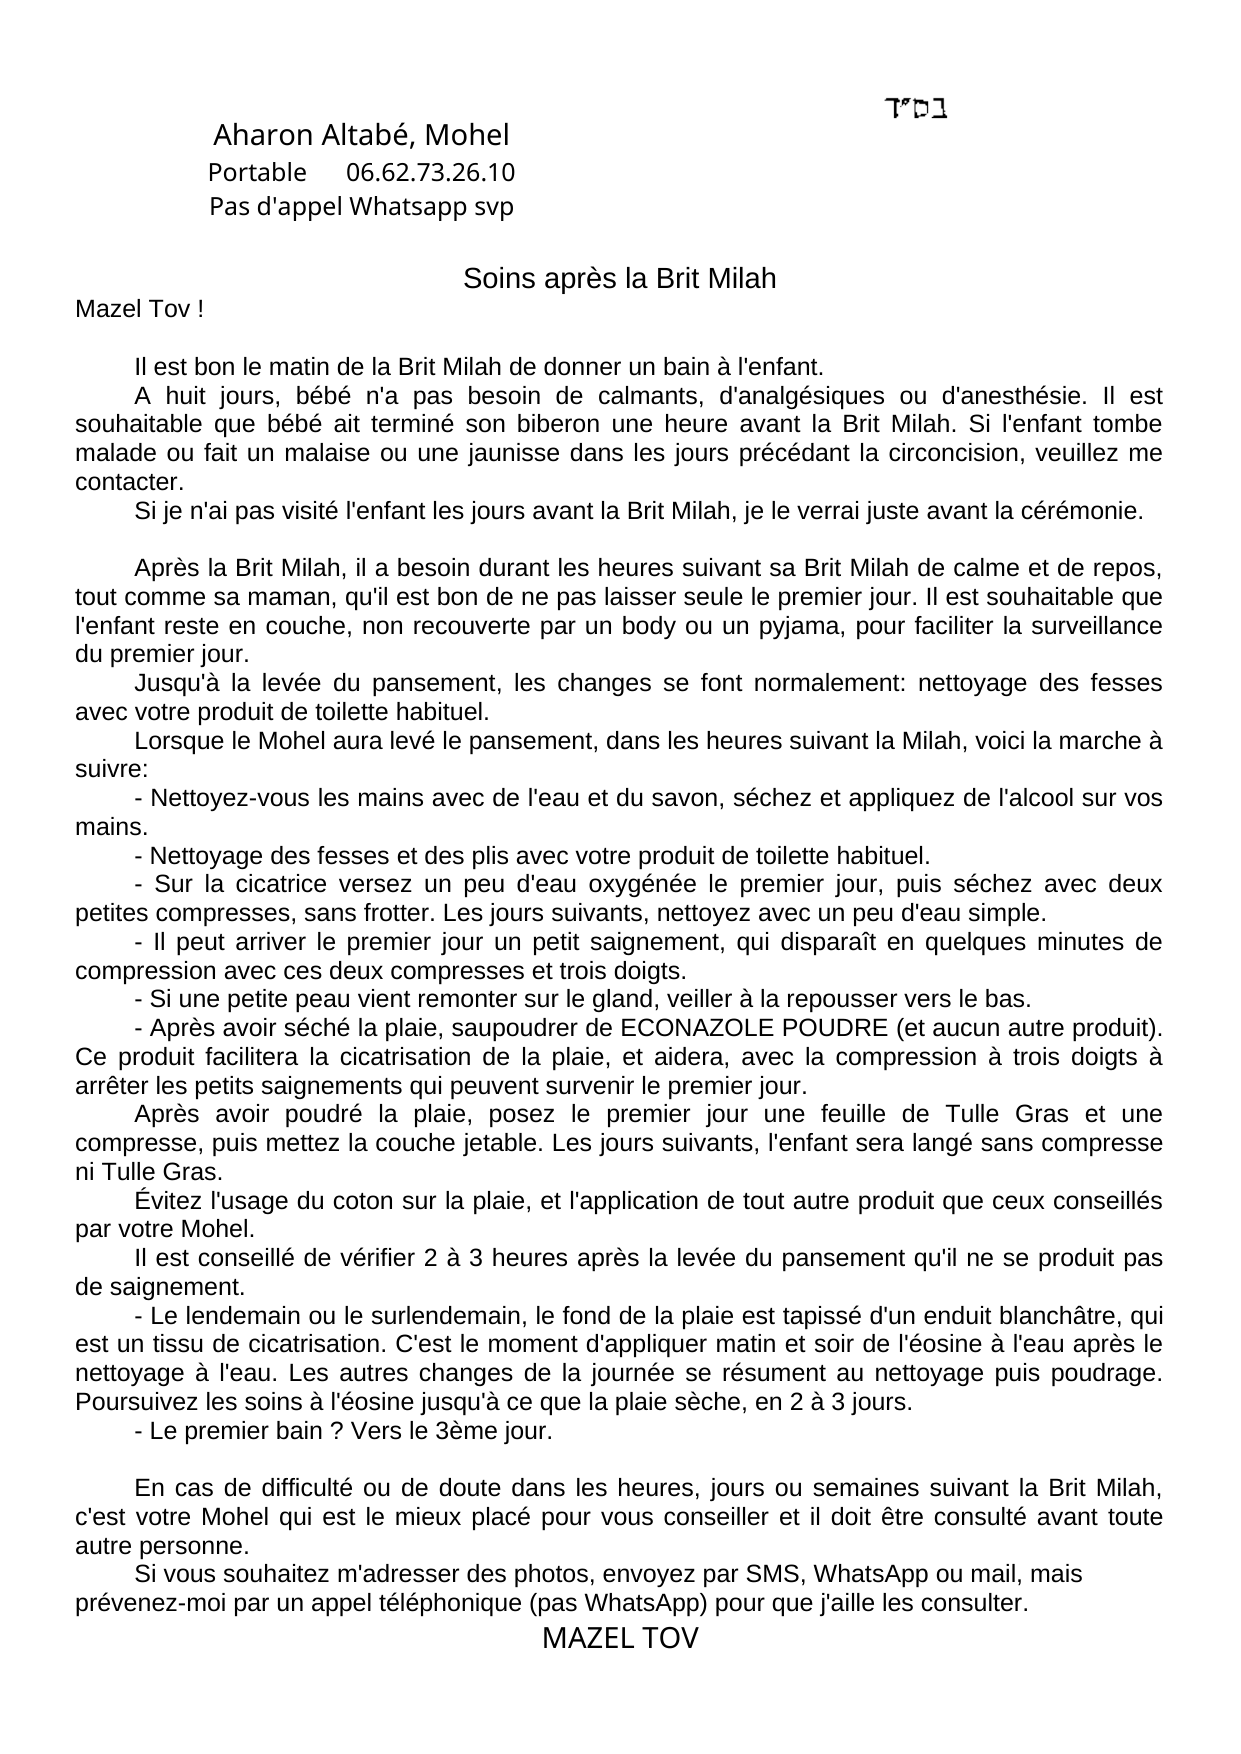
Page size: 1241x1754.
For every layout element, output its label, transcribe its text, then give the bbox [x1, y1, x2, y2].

text A huit jours, bébé n'a pas besoin de calmants, d'analgésiques ou d'anesthésie. Il est souhaitable que bébé ait terminé son biberon une heure avant la Brit Milah. Si l'enfant tombe malade ou fait un malaise ou une jaunisse dans les jours précédant la circoncision, veuillez me contacter. [75, 381, 1165, 496]
picture [872, 84, 968, 128]
text - Le lendemain ou le surlendemain, le fond de la plaie est tapissé d'un enduit blanchâtre, qui est un tissu de cicatrisation. C'est le moment d'appliquer matin et soir de l'éosine à l'eau après le nettoyage à l'eau. Les autres changes de la journée se résument au nettoyage puis poudrage. Poursuivez les soins à l'éosine jusqu'à ce que la plaie sèche, en 2 à 3 jours. [75, 1301, 1165, 1416]
text - Après avoir séché la plaie, saupoudrer de ECONAZOLE POUDRE (et aucun autre produit). Ce produit facilitera la cicatrisation de la plaie, et aidera, avec la compression à trois doigts à arrêter les petits saignements qui peuvent survenir le premier jour. [75, 1013, 1165, 1099]
text - Il peut arriver le premier jour un petit saignement, qui disparaît en quelques minutes de compression avec ces deux compresses et trois doigts. [75, 927, 1165, 984]
text Après la Brit Milah, il a besoin durant les heures suivant sa Brit Milah de calme et de repos, tout comme sa maman, qu'il est bon de ne pas laisser seule le premier jour. Il est souhaitable que l'enfant reste en couche, non recouverte par un body ou un pyjama, pour faciliter la surveillance du premier jour. [75, 553, 1165, 668]
text - Le premier bain ? Vers le 3ème jour. [75, 1416, 1165, 1444]
text Aharon Altabé, Mohel [75, 115, 648, 154]
text Soins après la Brit Milah [75, 261, 1165, 294]
text Si vous souhaitez m'adresser des photos, envoyez par SMS, WhatsApp ou mail, mais prévenez-moi par un appel téléphonique (pas WhatsApp) pour que j'aille les consulter. [75, 1559, 1165, 1617]
text - Si une petite peau vient remonter sur le gland, veiller à la repousser vers le bas. [75, 984, 1165, 1013]
text Si je n'ai pas visité l'enfant les jours avant la Brit Milah, je le verrai juste avant la cérémonie. [75, 496, 1165, 524]
text Il est conseillé de vérifier 2 à 3 heures après la levée du pansement qu'il ne se produit pas de saignement. [75, 1243, 1165, 1301]
text Portable 06.62.73.26.10 Pas d'appel Whatsapp svp [75, 154, 648, 222]
text MAZEL TOV [75, 1617, 1165, 1657]
text Il est bon le matin de la Brit Milah de donner un bain à l'enfant. [75, 352, 1165, 381]
text Jusqu'à la levée du pansement, les changes se font normalement: nettoyage des fesses avec votre produit de toilette habituel. [75, 668, 1165, 726]
text Après avoir poudré la plaie, posez le premier jour une feuille de Tulle Gras et une compresse, puis mettez la couche jetable. Les jours suivants, l'enfant sera langé sans compresse ni Tulle Gras. [75, 1099, 1165, 1186]
text Mazel Tov ! [75, 294, 1165, 323]
text - Nettoyez-vous les mains avec de l'eau et du savon, séchez et appliquez de l'alcool sur vos mains. [75, 783, 1165, 841]
text Lorsque le Mohel aura levé le pansement, dans les heures suivant la Milah, voici la marche à suivre: [75, 726, 1165, 783]
text En cas de difficulté ou de doute dans les heures, jours ou semaines suivant la Brit Milah, c'est votre Mohel qui est le mieux placé pour vous conseiller et il doit être consulté avant toute autre personne. [75, 1473, 1165, 1559]
text Évitez l'usage du coton sur la plaie, et l'application de tout autre produit que ceux conseillés par votre Mohel. [75, 1186, 1165, 1243]
text - Sur la cicatrice versez un peu d'eau oxygénée le premier jour, puis séchez avec deux petites compresses, sans frotter. Les jours suivants, nettoyez avec un peu d'eau simple. [75, 869, 1165, 927]
text - Nettoyage des fesses et des plis avec votre produit de toilette habituel. [75, 841, 1165, 869]
